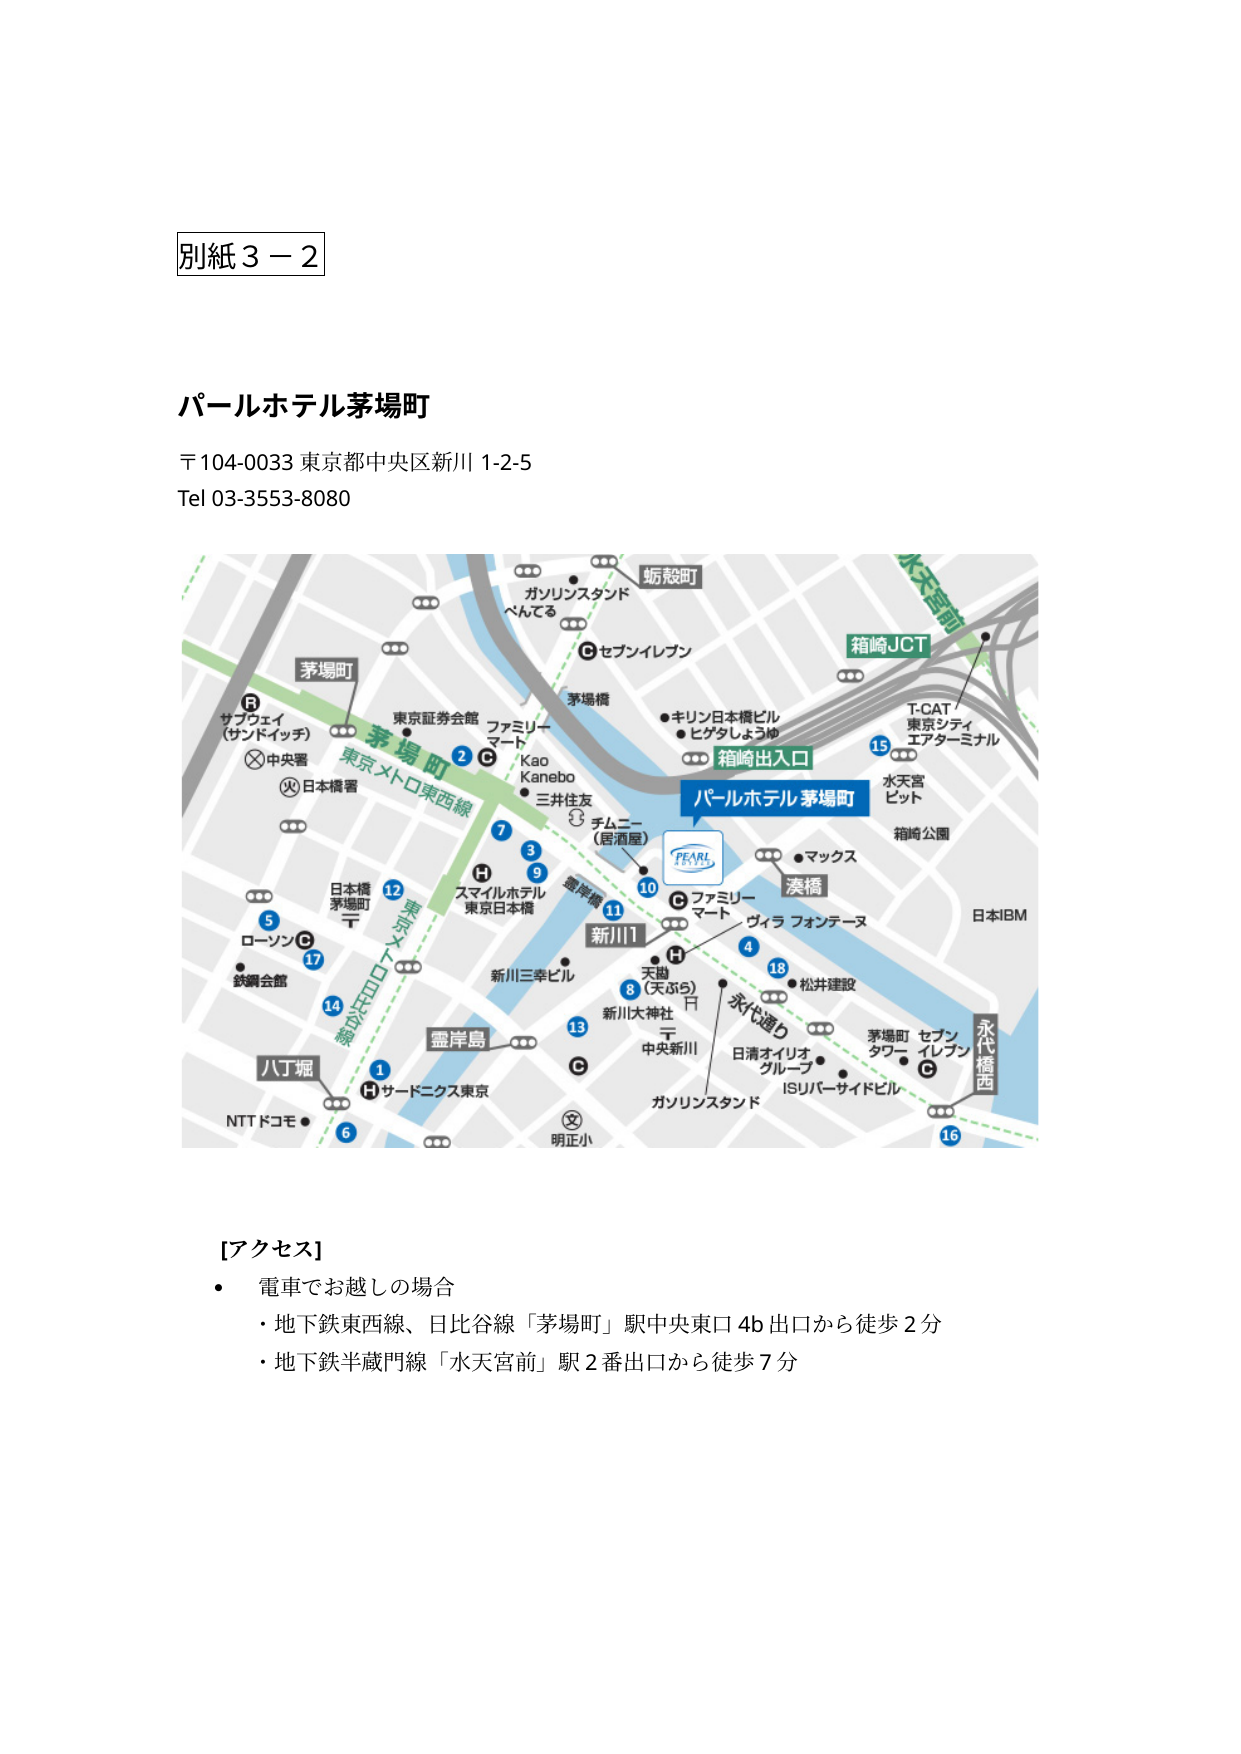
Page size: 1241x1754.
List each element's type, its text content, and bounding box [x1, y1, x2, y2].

text パールホテル茅場町 〒104-0033 東京都中央区新川 1-2-5 Tel 03-3553-8080 [177, 367, 1063, 517]
list 電車でお越しの場合 ・地下鉄東西線、日比谷線「茅場町」駅中央東口4b出口から徒歩2分 [215, 1267, 1063, 1342]
text 別紙３－２ [177, 217, 1063, 292]
text [アクセス] [215, 1229, 1063, 1267]
text ・地下鉄半蔵門線「水天宮前」駅2番出口から徒歩7分 [252, 1342, 1063, 1379]
